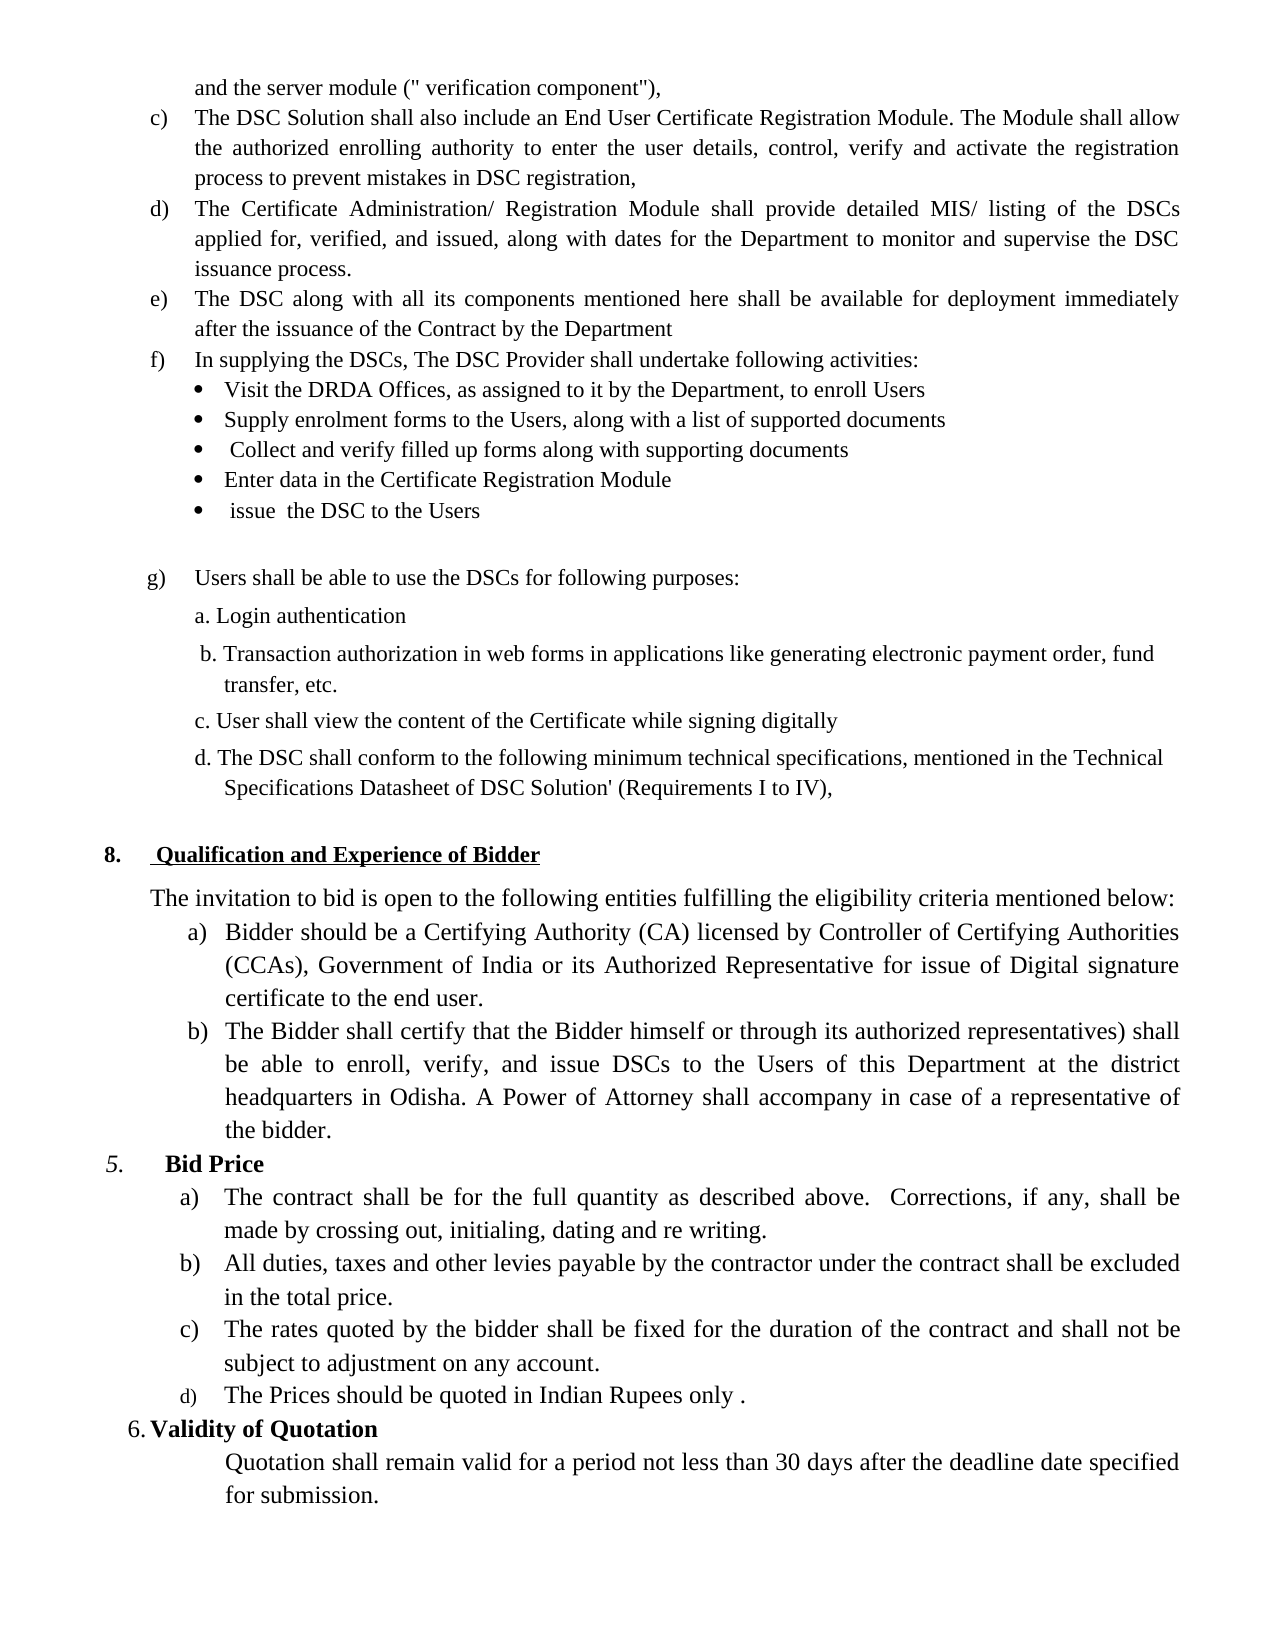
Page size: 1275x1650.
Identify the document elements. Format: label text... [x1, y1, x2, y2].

list The Bidder shall certify that the Bidder himself or through its authorized representatives) shall be able to enroll, verify, and issue DSCs to the Users of this Department at the district headquarters in Odisha. A Power of Attorney shall accompany in case of a representative of the bidder. [187, 1016, 1181, 1144]
text c. User shall view the content of the Certificate while signing digitally [194, 707, 1181, 734]
text b. Transaction authorization in web forms in applications like generating electronic payment order, fund transfer, etc. [194, 641, 1181, 697]
text a. Login authentication [194, 602, 1181, 628]
list Visit the DRDA Offices, as assigned to it by the Department, to enroll Users [194, 376, 1181, 402]
text The invitation to bid is open to the following entities fulfilling the eligibility criteria mentioned below: [150, 883, 1181, 912]
list The rates quoted by the bidder shall be fixed for the duration of the contract and shall not be subject to adjustment on any account. [179, 1314, 1181, 1376]
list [150, 74, 1181, 100]
list Supply enrolment forms to the Users, along with a list of supported documents [194, 406, 1181, 432]
list The DSC Solution shall also include an End User Certificate Registration Module. The Module shall allow the authorized enrolling authority to enter the user details, control, verify and activate the registration process to prevent mistakes in DSC registration, [150, 104, 1181, 191]
text g) Users shall be able to use the DSCs for following purposes: [135, 564, 1181, 591]
list The Prices should be quoted in Indian Rupees only . [179, 1381, 1181, 1409]
list Enter data in the Certificate Registration Module [194, 467, 1181, 493]
list Bidder should be a Certifying Authority (CA) licensed by Controller of Certifying Authorities (CCAs), Government of India or its Authorized Representative for issue of Digital signature certificate to the end user. [187, 917, 1181, 1012]
list All duties, taxes and other levies payable by the contractor under the contract shall be excluded in the total price. [179, 1248, 1181, 1310]
text Quotation shall remain valid for a period not less than 30 days after the deadline date specified for submission. [150, 1447, 1181, 1508]
list The Certificate Administration/ Registration Module shall provide detailed MIS/ listing of the DSCs applied for, verified, and issued, along with dates for the Department to monitor and supervise the DSC issuance process. [150, 195, 1181, 281]
text 5. Bid Price [106, 1149, 1181, 1178]
list Qualification and Experience of Bidder [112, 841, 1181, 867]
list Validity of Quotation [127, 1414, 1181, 1442]
list Collect and verify filled up forms along with supporting documents [194, 436, 1181, 463]
list In supplying the DSCs, The DSC Provider shall undertake following activities: [150, 346, 1181, 372]
text d. The DSC shall conform to the following minimum technical specifications, mentioned in the Technical Specifications Datasheet of DSC Solution' (Requirements I to IV), [194, 744, 1181, 801]
list The contract shall be for the full quantity as described above. Corrections, if any, shall be made by crossing out, initialing, dating and re writing. [179, 1182, 1181, 1244]
list issue the DSC to the Users [194, 497, 1181, 523]
list The DSC along with all its components mentioned here shall be available for deployment immediately after the issuance of the Contract by the Department [150, 285, 1181, 342]
